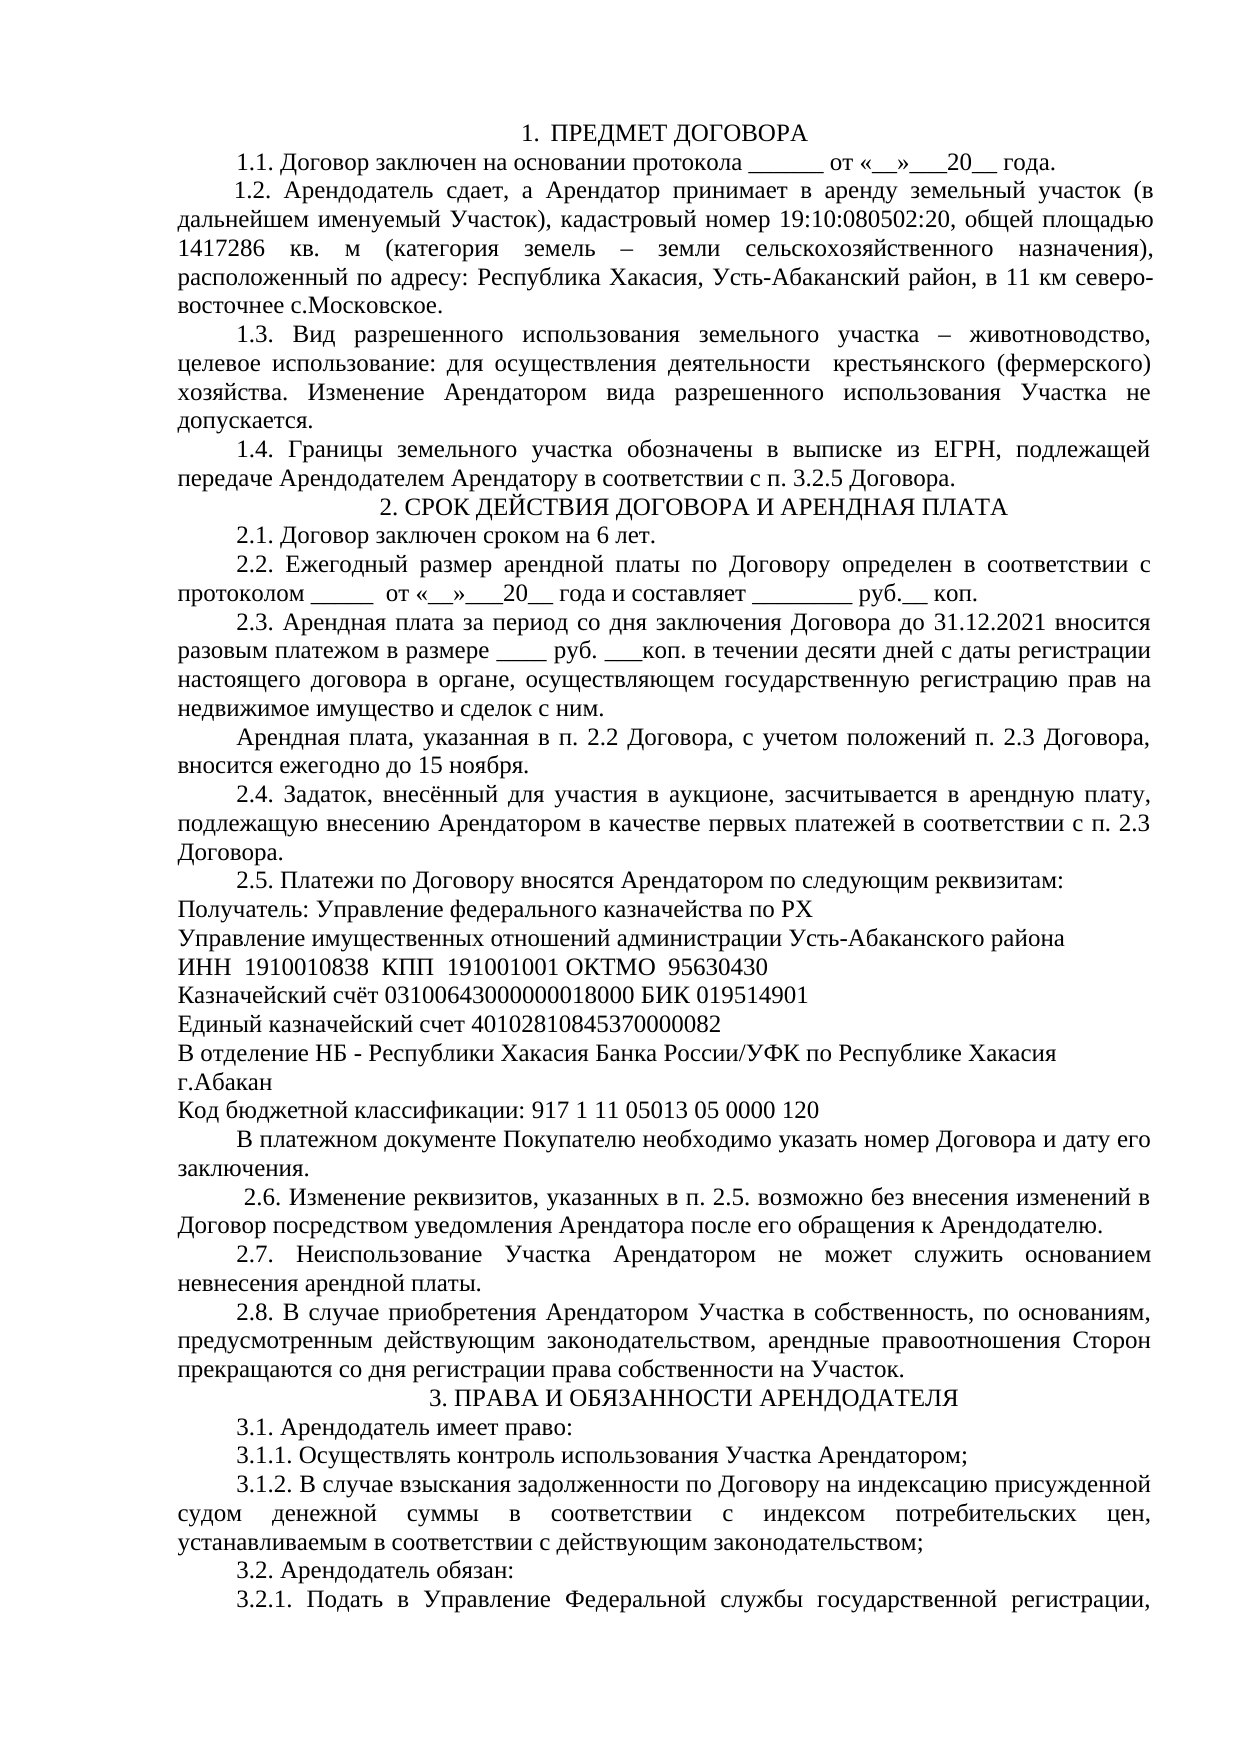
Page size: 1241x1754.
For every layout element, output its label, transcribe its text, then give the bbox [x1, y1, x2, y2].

text 3. ПРАВА И ОБЯЗАННОСТИ АРЕНДОДАТЕЛЯ [177, 1383, 1152, 1412]
text 3.1.1. Осуществлять контроль использования Участка Арендатором; [177, 1441, 1152, 1469]
text 1.2. Арендодатель сдает, а Арендатор принимает в аренду земельный участок (в дальнейшем именуемый Участок), кадастровый номер 19:10:080502:20, общей площадью 1417286 кв. м (категория земель – земли сельскохозяйственного назначения), расположенный по адресу: Республика Хакасия, Усть-Абаканский район, в 11 км северо-восточнее с.Московское. [177, 176, 1154, 319]
text В платежном документе Покупателю необходимо указать номер Договора и дату его заключения. [177, 1124, 1152, 1182]
text Код бюджетной классификации: 917 1 11 05013 05 0000 120 [177, 1096, 1152, 1124]
text Управление имущественных отношений администрации Усть-Абаканского района [177, 923, 1152, 952]
text 2.8. В случае приобретения Арендатором Участка в собственность, по основаниям, предусмотренным действующим законодательством, арендные правоотношения Сторон прекращаются со дня регистрации права собственности на Участок. [177, 1297, 1152, 1383]
text В отделение НБ - Республики Хакасия Банка России/УФК по Республике Хакасия г.Абакан [177, 1038, 1152, 1096]
text 2.5. Платежи по Договору вносятся Арендатором по следующим реквизитам: [177, 866, 1152, 894]
list ПРЕДМЕТ ДОГОВОРА [177, 118, 1152, 147]
text 3.2. Арендодатель обязан: [177, 1556, 1152, 1584]
text 3.1.2. В случае взыскания задолженности по Договору на индексацию присужденной судом денежной суммы в соответствии с индексом потребительских цен, устанавливаемым в соответствии с действующим законодательством; [177, 1469, 1152, 1556]
text 3.1. Арендодатель имеет право: [177, 1412, 1152, 1441]
text 2.4. Задаток, внесённый для участия в аукционе, засчитывается в арендную плату, подлежащую внесению Арендатором в качестве первых платежей в соответствии с п. 2.3 Договора. [177, 779, 1152, 866]
text 2.7. Неиспользование Участка Арендатором не может служить основанием невнесения арендной платы. [177, 1239, 1152, 1297]
text 2.3. Арендная плата за период со дня заключения Договора до 31.12.2021 вносится разовым платежом в размере ____ руб. ___коп. в течении десяти дней с даты регистрации настоящего договора в органе, осуществляющем государственную регистрацию прав на недвижимое имущество и сделок с ним. [177, 607, 1152, 722]
text 2.6. Изменение реквизитов, указанных в п. 2.5. возможно без внесения изменений в Договор посредством уведомления Арендатора после его обращения к Арендодателю. [177, 1182, 1152, 1239]
text 2.2. Ежегодный размер арендной платы по Договору определен в соответствии с протоколом _____ от «__»___20__ года и составляет ________ руб.__ коп. [177, 549, 1152, 607]
text 1.3. Вид разрешенного использования земельного участка – животноводство, целевое использование: для осуществления деятельности крестьянского (фермерского) хозяйства. Изменение Арендатором вида разрешенного использования Участка не допускается. [177, 319, 1152, 434]
text 2. СРОК ДЕЙСТВИЯ ДОГОВОРА И АРЕНДНАЯ ПЛАТА [177, 492, 1152, 521]
text Получатель: Управление федерального казначейства по РХ [177, 894, 1152, 923]
text 1.1. Договор заключен на основании протокола ______ от «__»___20__ года. [177, 147, 1152, 176]
text 2.1. Договор заключен сроком на 6 лет. [177, 521, 1152, 549]
text Единый казначейский счет 40102810845370000082 [177, 1009, 1152, 1038]
text ИНН 1910010838 КПП 191001001 ОКТМО 95630430 [177, 952, 1152, 981]
text Арендная плата, указанная в п. 2.2 Договора, с учетом положений п. 2.3 Договора, вносится ежегодно до 15 ноября. [177, 722, 1152, 779]
text 1.4. Границы земельного участка обозначены в выписке из ЕГРН, подлежащей передаче Арендодателем Арендатору в соответствии с п. 3.2.5 Договора. [177, 434, 1152, 492]
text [177, 1584, 1152, 1613]
text Казначейский счёт 03100643000000018000 БИК 019514901 [177, 981, 1152, 1009]
